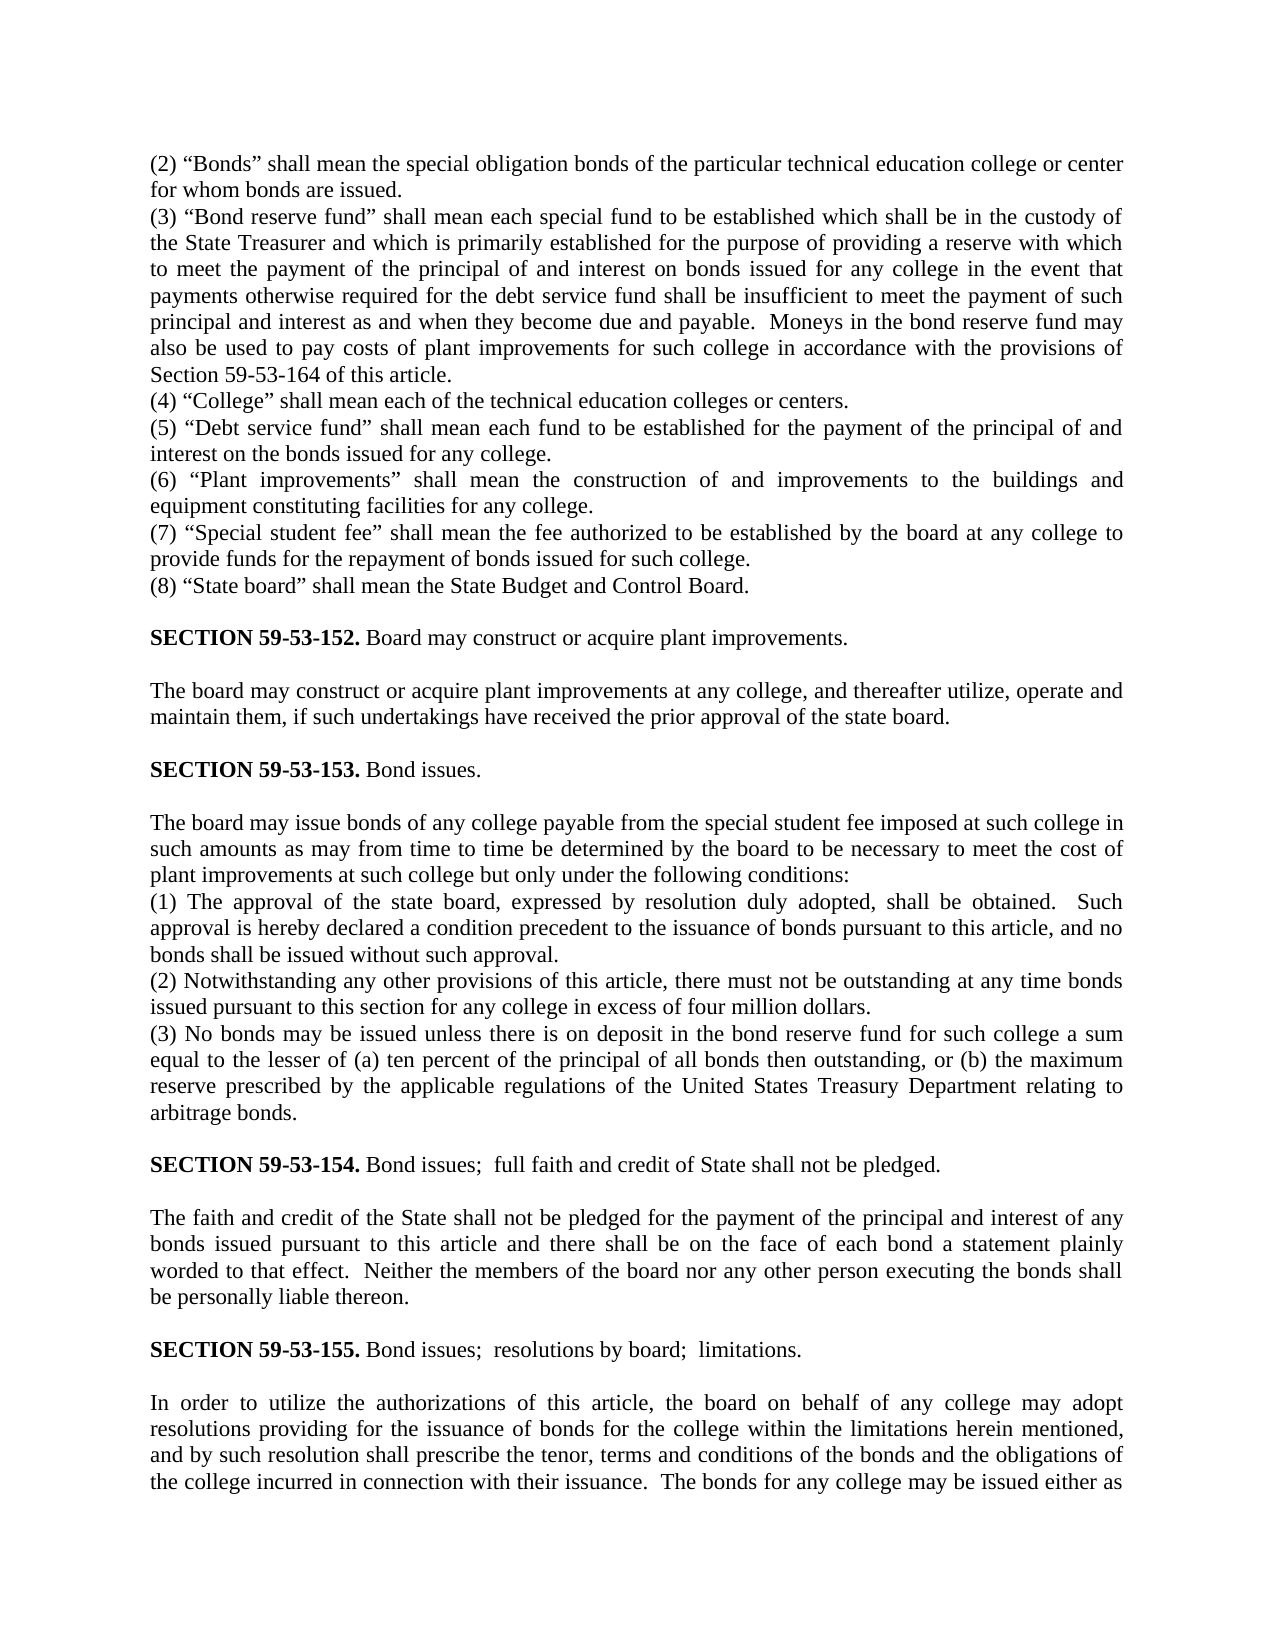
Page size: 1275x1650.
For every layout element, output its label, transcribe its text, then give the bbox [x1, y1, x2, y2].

text The board may issue bonds of any college payable from the special student fee imposed at such college in such amounts as may from time to time be determined by the board to be necessary to meet the cost of plant improvements at such college but only under the following conditions: [150, 809, 1125, 888]
text (2) Notwithstanding any other provisions of this article, there must not be outstanding at any time bonds issued pursuant to this section for any college in excess of four million dollars. [150, 967, 1125, 1020]
text (8) “State board” shall mean the State Budget and Control Board. [150, 572, 1125, 598]
text (2) “Bonds” shall mean the special obligation bonds of the particular technical education college or center for whom bonds are issued. [150, 150, 1125, 203]
text The board may construct or acquire plant improvements at any college, and thereafter utilize, operate and maintain them, if such undertakings have received the prior approval of the state board. [150, 677, 1125, 730]
text (1) The approval of the state board, expressed by resolution duly adopted, shall be obtained. Such approval is hereby declared a condition precedent to the issuance of bonds pursuant to this article, and no bonds shall be issued without such approval. [150, 888, 1125, 967]
text SECTION 59-53-154. Bond issues; full faith and credit of State shall not be pledged. [150, 1151, 1125, 1178]
text SECTION 59-53-155. Bond issues; resolutions by board; limitations. [150, 1336, 1125, 1362]
text (4) “College” shall mean each of the technical education colleges or centers. [150, 387, 1125, 413]
text (7) “Special student fee” shall mean the fee authorized to be established by the board at any college to provide funds for the repayment of bonds issued for such college. [150, 519, 1125, 572]
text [150, 1389, 1125, 1494]
text SECTION 59-53-152. Board may construct or acquire plant improvements. [150, 624, 1125, 651]
text (5) “Debt service fund” shall mean each fund to be established for the payment of the principal of and interest on the bonds issued for any college. [150, 413, 1125, 466]
text The faith and credit of the State shall not be pledged for the payment of the principal and interest of any bonds issued pursuant to this article and there shall be on the face of each bond a statement plainly worded to that effect. Neither the members of the board nor any other person executing the bonds shall be personally liable thereon. [150, 1204, 1125, 1309]
text (3) “Bond reserve fund” shall mean each special fund to be established which shall be in the custody of the State Treasurer and which is primarily established for the purpose of providing a reserve with which to meet the payment of the principal of and interest on bonds issued for any college in the event that payments otherwise required for the debt service fund shall be insufficient to meet the payment of such principal and interest as and when they become due and payable. Moneys in the bond reserve fund may also be used to pay costs of plant improvements for such college in accordance with the provisions of Section 59-53-164 of this article. [150, 203, 1125, 387]
text (3) No bonds may be issued unless there is on deposit in the bond reserve fund for such college a sum equal to the lesser of (a) ten percent of the principal of all bonds then outstanding, or (b) the maximum reserve prescribed by the applicable regulations of the United States Treasury Department relating to arbitrage bonds. [150, 1020, 1125, 1125]
text SECTION 59-53-153. Bond issues. [150, 756, 1125, 782]
text (6) “Plant improvements” shall mean the construction of and improvements to the buildings and equipment constituting facilities for any college. [150, 466, 1125, 519]
